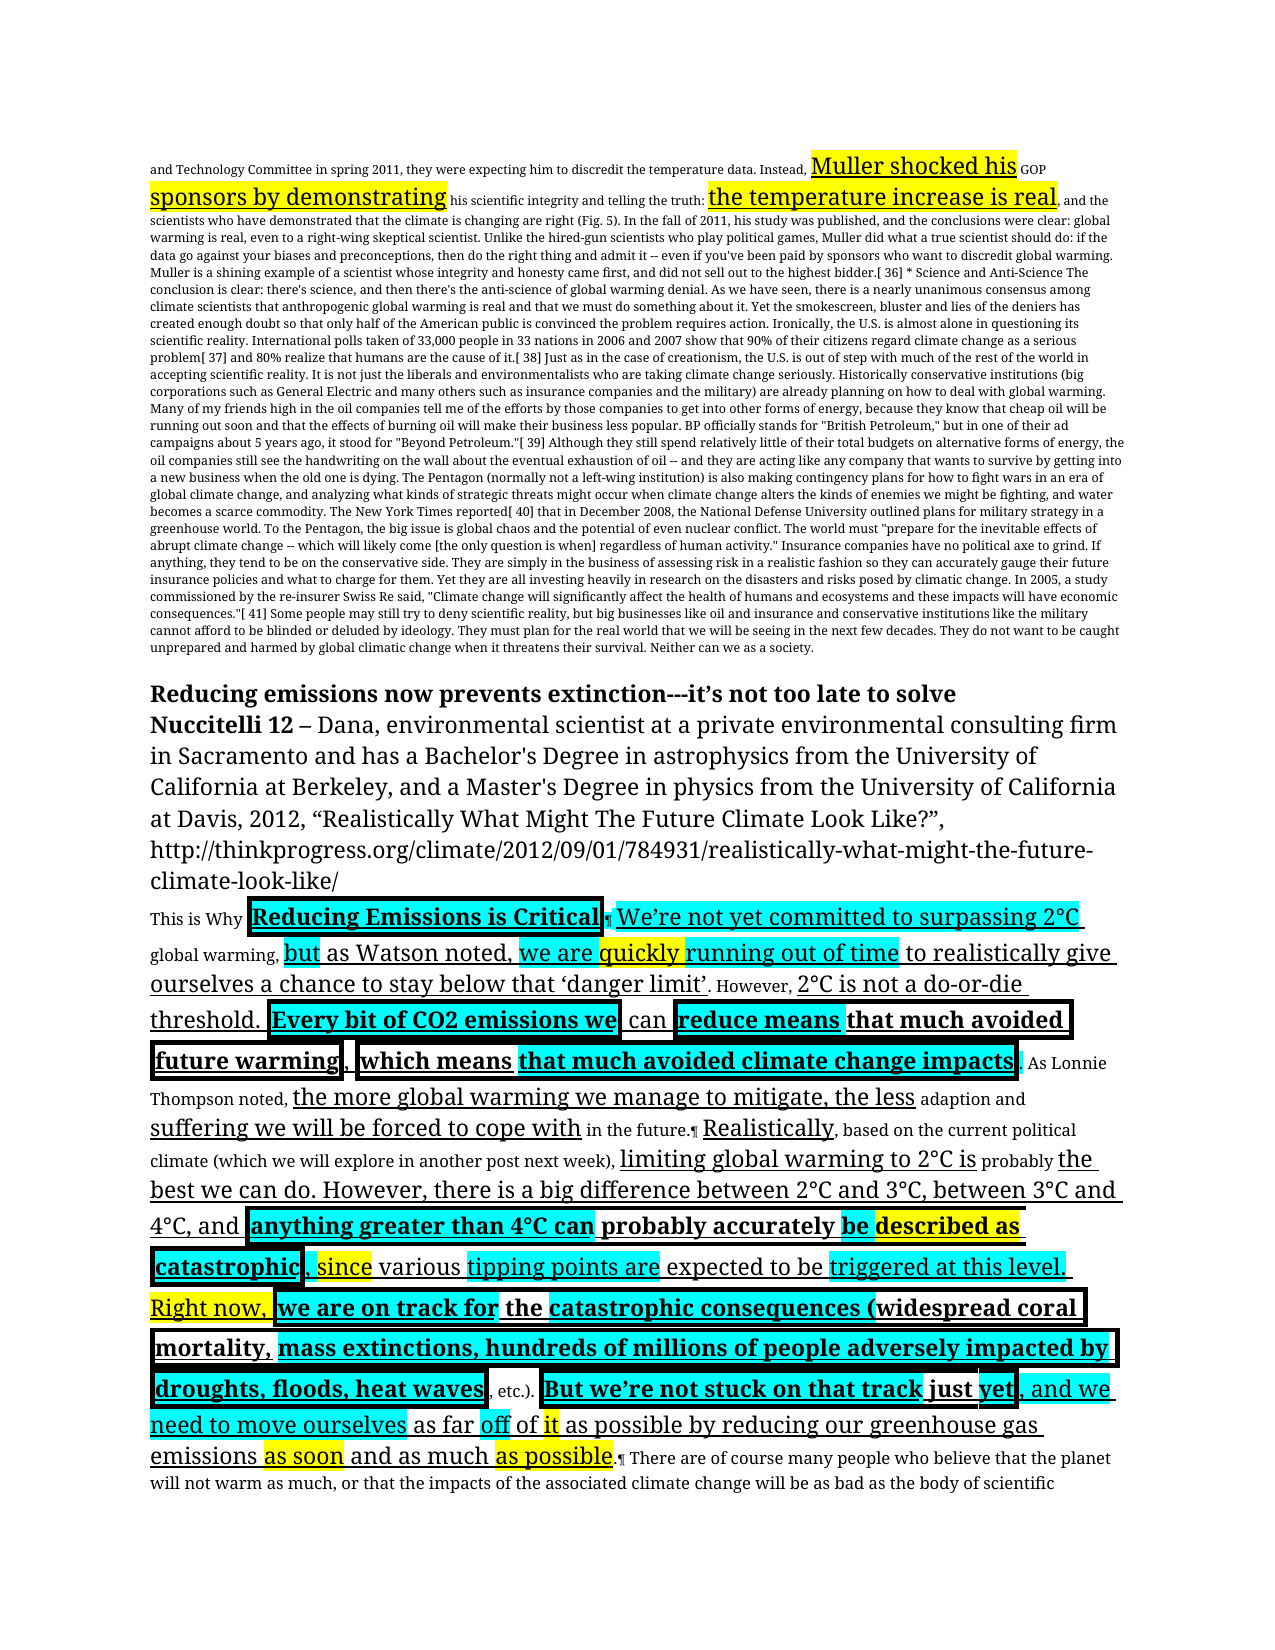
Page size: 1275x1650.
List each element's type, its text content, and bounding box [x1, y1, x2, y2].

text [150, 896, 1125, 1494]
text Nuccitelli 12 – Dana, environmental scientist at a private environmental consulting firm in Sacramento and has a Bachelor's Degree in astrophysics from the University of California at Berkeley, and a Master's Degree in physics from the University of California at Davis, 2012, “Realistically What Might The Future Climate Look Like?”, http://thinkprogress.org/climate/2012/09/01/784931/realistically-what-might-the-future-climate-look-like/ [150, 709, 1125, 896]
subtitle Reducing emissions now prevents extinction---it’s not too late to solve [150, 677, 1125, 709]
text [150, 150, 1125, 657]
